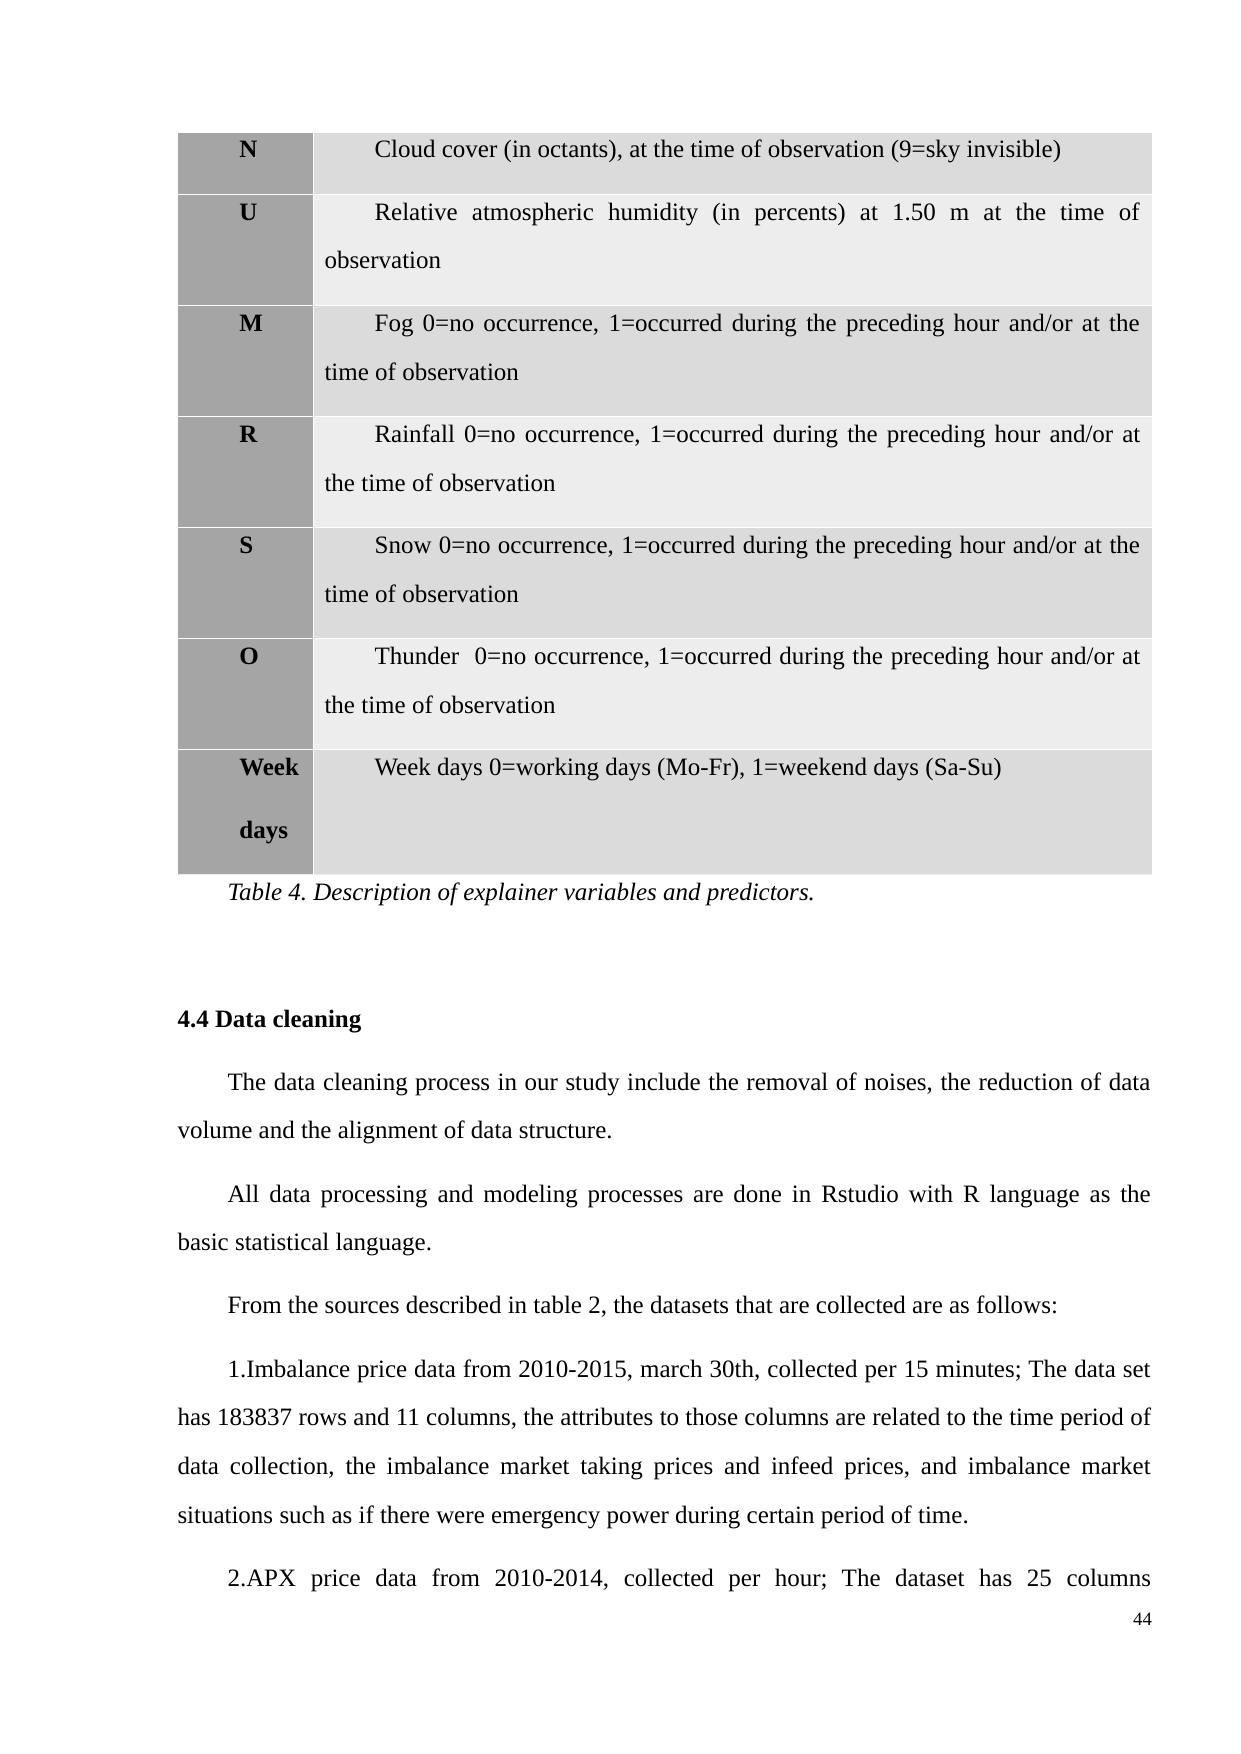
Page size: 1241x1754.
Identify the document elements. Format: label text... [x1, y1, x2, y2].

table_cell N [178, 133, 313, 194]
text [177, 1561, 1152, 1594]
table_cell M [178, 306, 313, 416]
text From the sources described in table 2, the datasets that are collected are as follows: [177, 1289, 1152, 1321]
table_cell Week days 0=working days (Mo-Fr), 1=weekend days (Sa-Su) [314, 750, 1152, 874]
table_cell Week days [178, 750, 313, 874]
table_cell Thunder 0=no occurrence, 1=occurred during the preceding hour and/or at the time of observation [314, 639, 1152, 749]
table_cell Cloud cover (in octants), at the time of observation (9=sky invisible) [314, 133, 1152, 194]
table_cell S [178, 528, 313, 638]
table_cell Rainfall 0=no occurrence, 1=occurred during the preceding hour and/or at the time of observation [314, 417, 1152, 527]
table_cell O [178, 639, 313, 749]
table_cell Fog 0=no occurrence, 1=occurred during the preceding hour and/or at the time of observation [314, 306, 1152, 416]
text 1.Imbalance price data from 2010-2015, march 30th, collected per 15 minutes; The data set has 183837 rows and 11 columns, the attributes to those columns are related to the time period of data collection, the imbalance market taking prices and infeed prices, and imbalance market situations such as if there were emergency power during certain period of time. [177, 1352, 1152, 1531]
text Table 4. Description of explainer variables and predictors. [177, 876, 1152, 908]
table_cell Snow 0=no occurrence, 1=occurred during the preceding hour and/or at the time of observation [314, 528, 1152, 638]
text The data cleaning process in our study include the removal of noises, the reduction of data volume and the alignment of data structure. [177, 1065, 1152, 1146]
text 4.4 Data cleaning [177, 1002, 1152, 1034]
text All data processing and modeling processes are done in Rstudio with R language as the basic statistical language. [177, 1177, 1152, 1258]
table_cell U [178, 195, 313, 305]
table_cell Relative atmospheric humidity (in percents) at 1.50 m at the time of observation [314, 195, 1152, 305]
table_cell R [178, 417, 313, 527]
